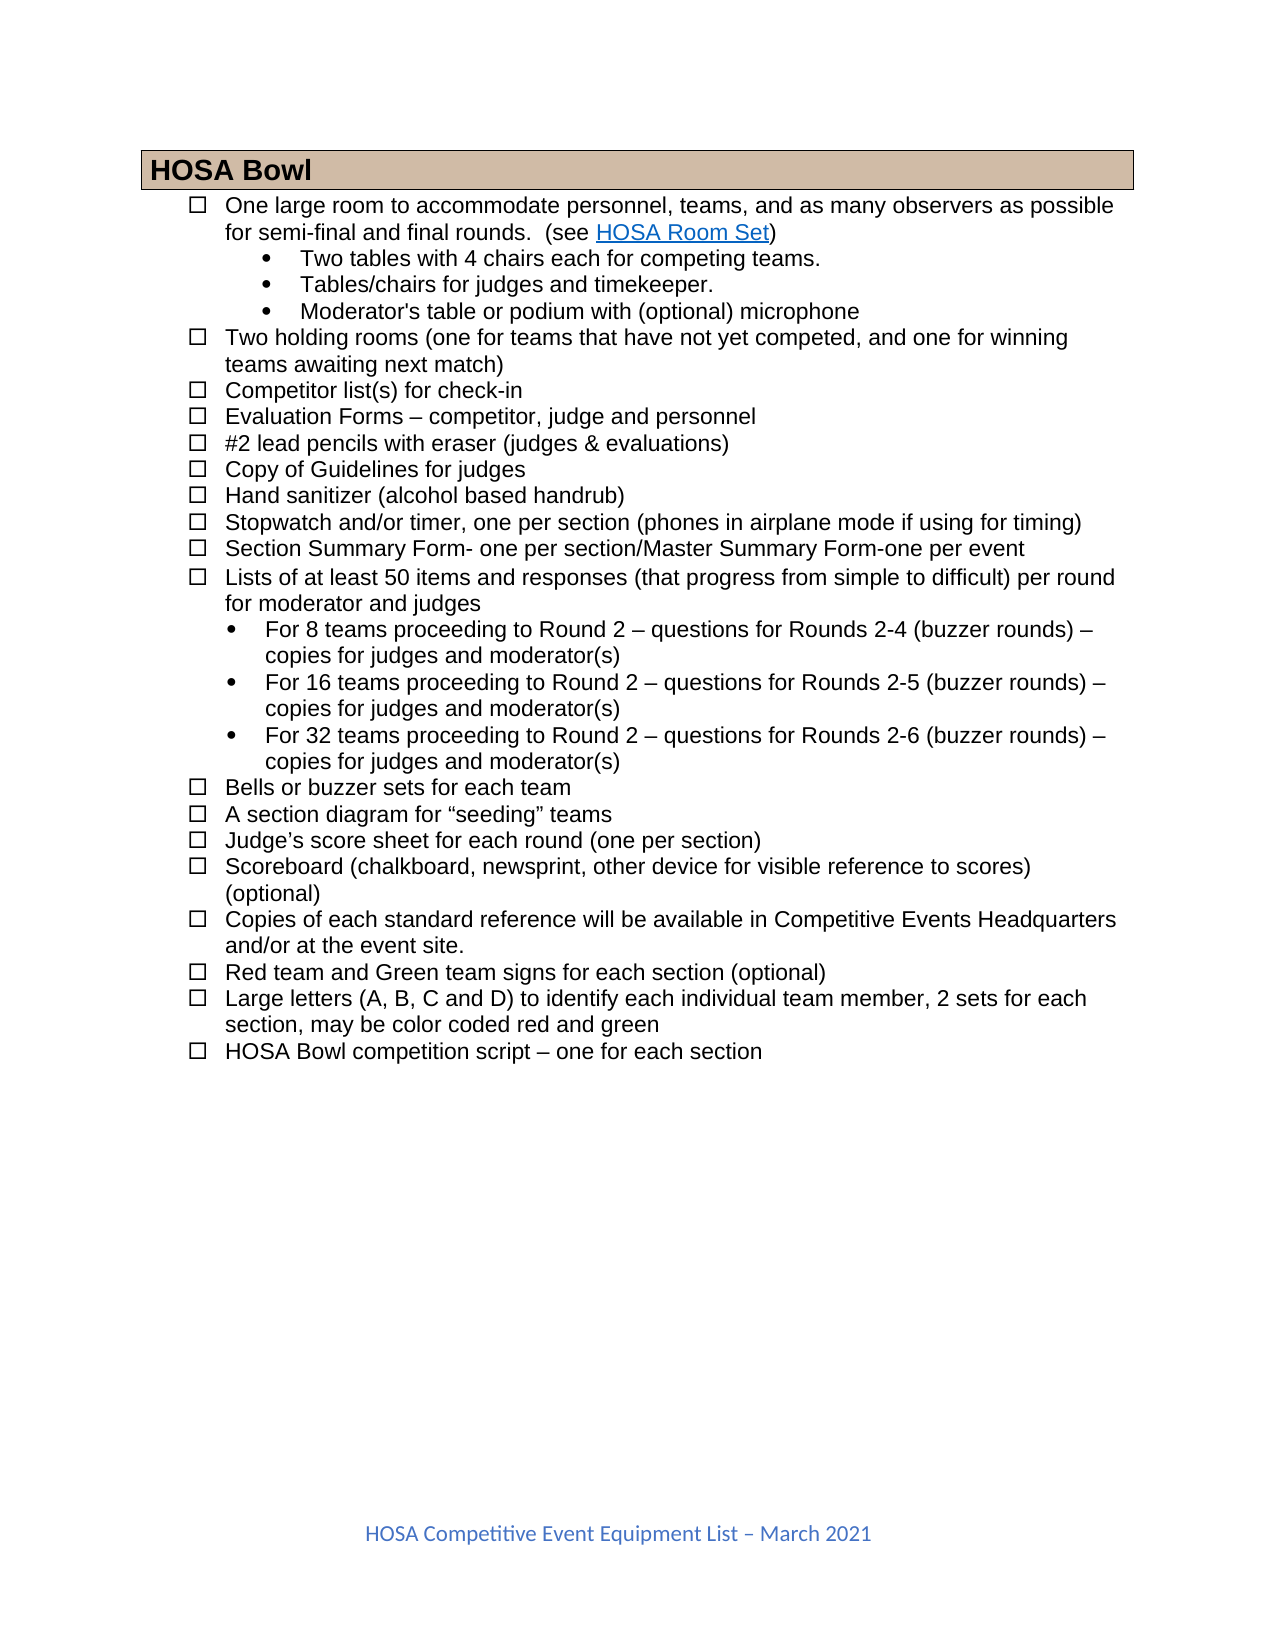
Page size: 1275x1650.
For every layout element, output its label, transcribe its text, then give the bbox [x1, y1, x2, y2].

list Evaluation Forms – competitor, judge and personnel [187, 403, 1125, 429]
list Bells or buzzer sets for each team [187, 774, 1125, 801]
list Competitor list(s) for check-in [187, 377, 1125, 403]
list Copies of each standard reference will be available in Competitive Events Headquarters and/or at the event site. [187, 906, 1125, 959]
list Hand sanitizer (alcohol based handrub) [187, 482, 1125, 509]
list #2 lead pencils with eraser (judges & evaluations) [187, 429, 1125, 456]
list One large room to accommodate personnel, teams, and as many observers as possible for semi-final and final rounds. (see HOSA Room Set) [187, 192, 1125, 245]
list Red team and Green team signs for each section (optional) [187, 959, 1125, 985]
text HOSA Bowl [142, 151, 1133, 189]
list Stopwatch and/or timer, one per section (phones in airplane mode if using for timing) [187, 509, 1125, 535]
list Moderator's table or podium with (optional) microphone [262, 298, 1125, 324]
list HOSA Bowl competition script – one for each section [187, 1038, 1125, 1064]
list For 16 teams proceeding to Round 2 – questions for Rounds 2-5 (buzzer rounds) – copies for judges and moderator(s) [227, 669, 1125, 722]
list Copy of Guidelines for judges [187, 456, 1125, 482]
list Tables/chairs for judges and timekeeper. [262, 271, 1125, 298]
list Judge’s score sheet for each round (one per section) [187, 827, 1125, 853]
list For 32 teams proceeding to Round 2 – questions for Rounds 2-6 (buzzer rounds) – copies for judges and moderator(s) [227, 722, 1125, 774]
list Large letters (A, B, C and D) to identify each individual team member, 2 sets for each section, may be color coded red and green [187, 985, 1125, 1038]
list Section Summary Form- one per section/Master Summary Form-one per event [187, 535, 1125, 561]
list Scoreboard (chalkboard, newsprint, other device for visible reference to scores) (optional) [187, 853, 1125, 906]
list Lists of at least 50 items and responses (that progress from simple to difficult) per round for moderator and judges [187, 563, 1125, 616]
list A section diagram for “seeding” teams [187, 801, 1125, 827]
list Two tables with 4 chairs each for competing teams. [262, 245, 1125, 271]
list For 8 teams proceeding to Round 2 – questions for Rounds 2-4 (buzzer rounds) – copies for judges and moderator(s) [227, 616, 1125, 669]
list Two holding rooms (one for teams that have not yet competed, and one for winning teams awaiting next match) [187, 324, 1125, 377]
